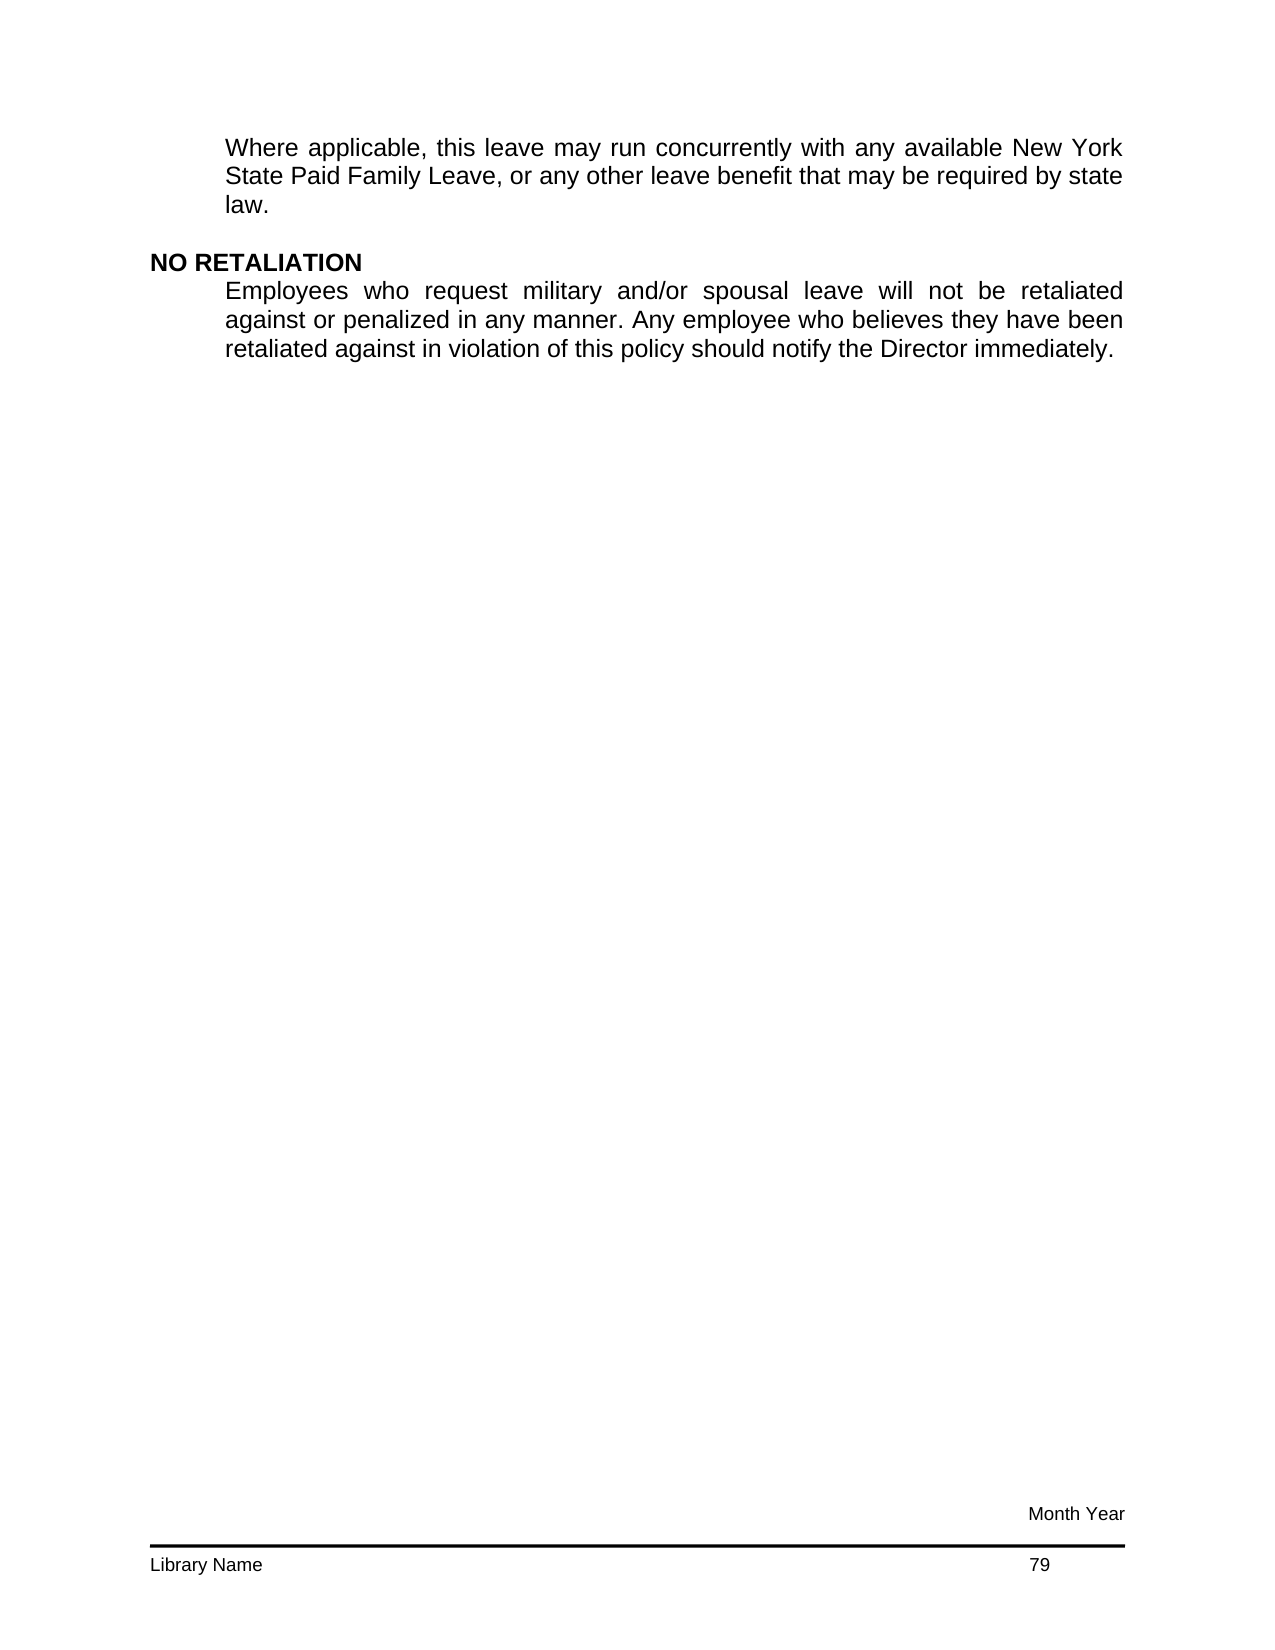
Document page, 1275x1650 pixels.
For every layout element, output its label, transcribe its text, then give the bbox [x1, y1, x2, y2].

text Employees who request military and/or spousal leave will not be retaliated against or penalized in any manner. Any employee who believes they have been retaliated against in violation of this policy should notify the Director immediately. [225, 276, 1125, 362]
text NO RETALIATION [150, 247, 1125, 276]
text Where applicable, this leave may run concurrently with any available New York State Paid Family Leave, or any other leave benefit that may be required by state law. [225, 132, 1125, 219]
